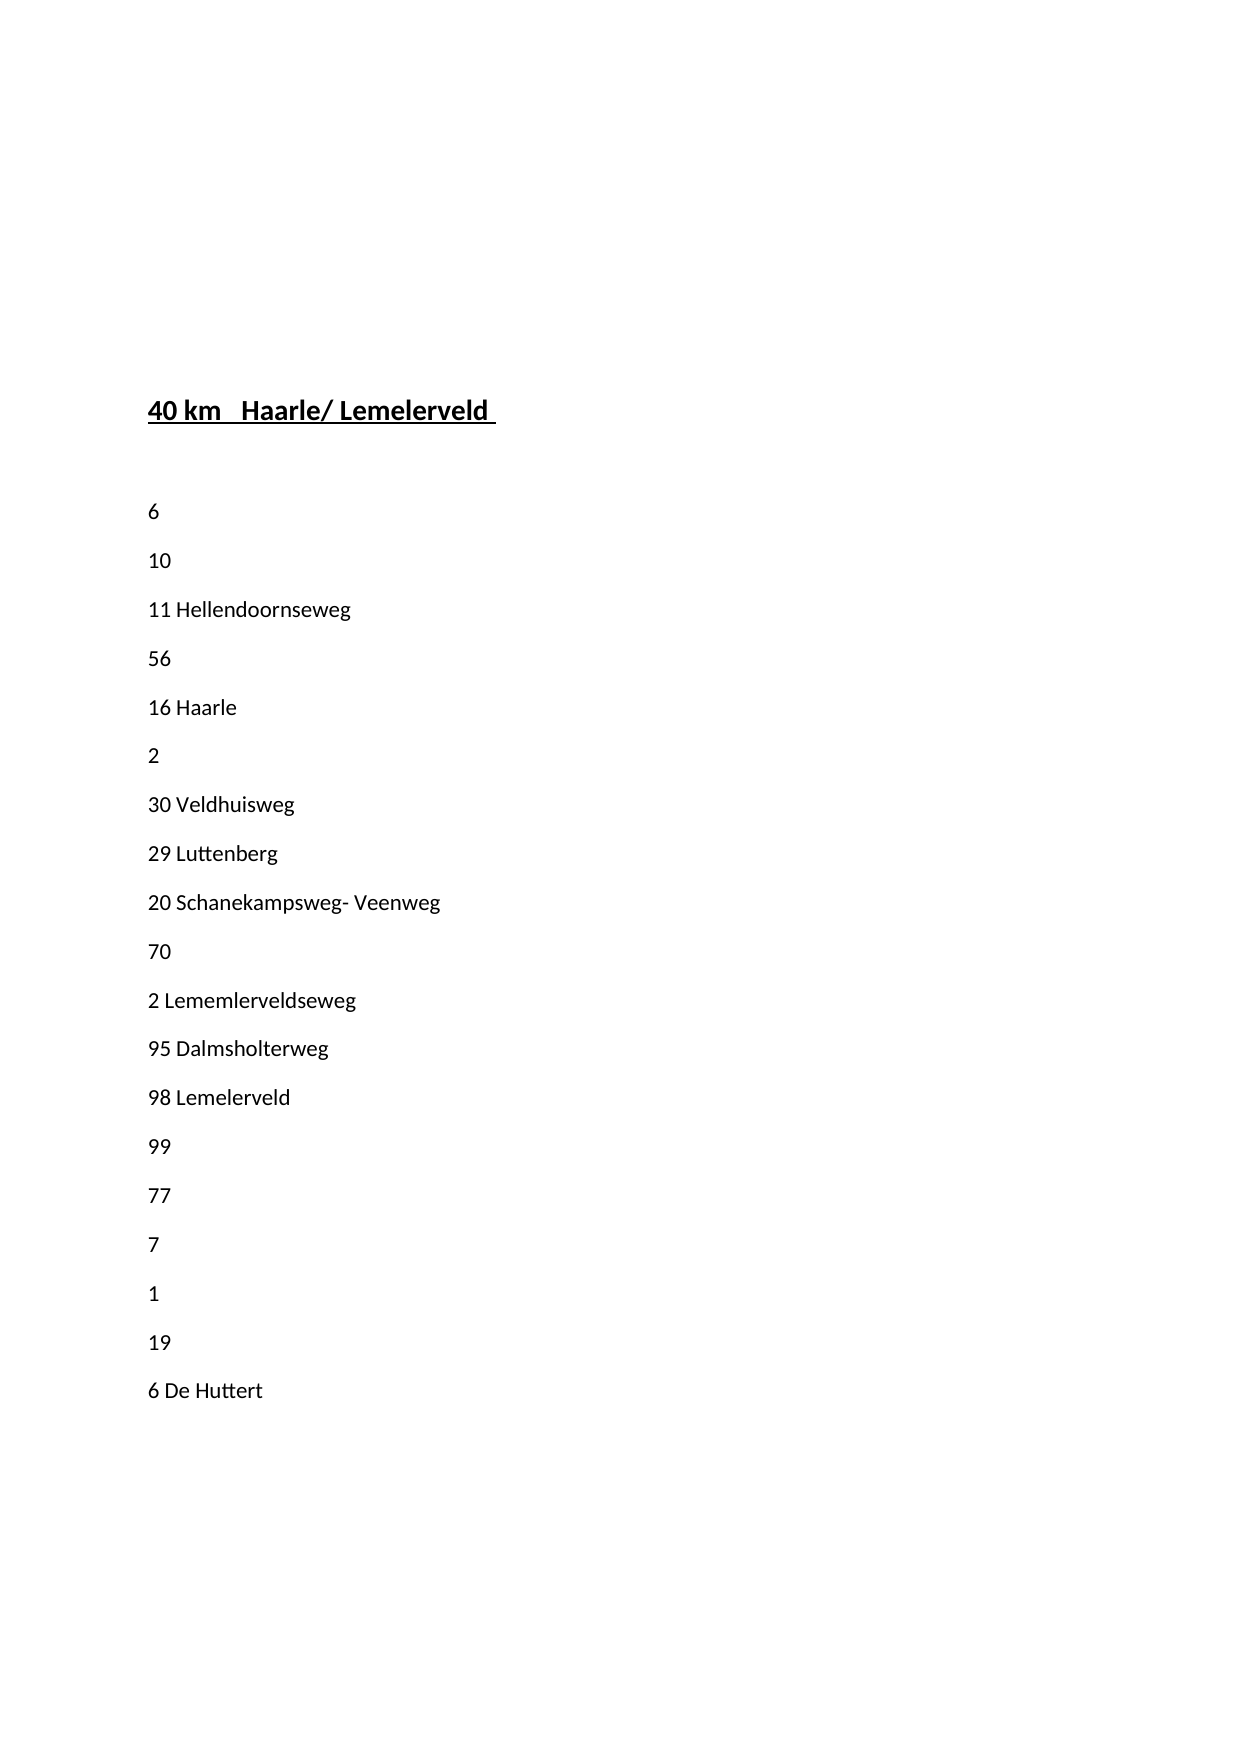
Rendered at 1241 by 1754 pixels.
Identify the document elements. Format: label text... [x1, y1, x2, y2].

text 19 [148, 1328, 1093, 1356]
text 95 Dalmsholterweg [148, 1034, 1093, 1063]
text 99 [148, 1132, 1093, 1160]
text 77 [148, 1181, 1093, 1209]
text 40 km Haarle/ Lemelerveld [148, 392, 1093, 427]
text 29 Luttenberg [148, 839, 1093, 867]
text 2 [148, 741, 1093, 769]
text 16 Haarle [148, 693, 1093, 721]
text 6 [148, 497, 1093, 525]
text 30 Veldhuisweg [148, 790, 1093, 818]
text 11 Hellendoornseweg [148, 595, 1093, 623]
text 1 [148, 1279, 1093, 1307]
text 20 Schanekampsweg- Veenweg [148, 888, 1093, 916]
text 6 De Huttert [148, 1377, 1093, 1404]
text 7 [148, 1230, 1093, 1258]
text 70 [148, 937, 1093, 965]
text 98 Lemelerveld [148, 1083, 1093, 1111]
text 56 [148, 644, 1093, 672]
text 10 [148, 546, 1093, 574]
text 2 Lememlerveldseweg [148, 986, 1093, 1014]
